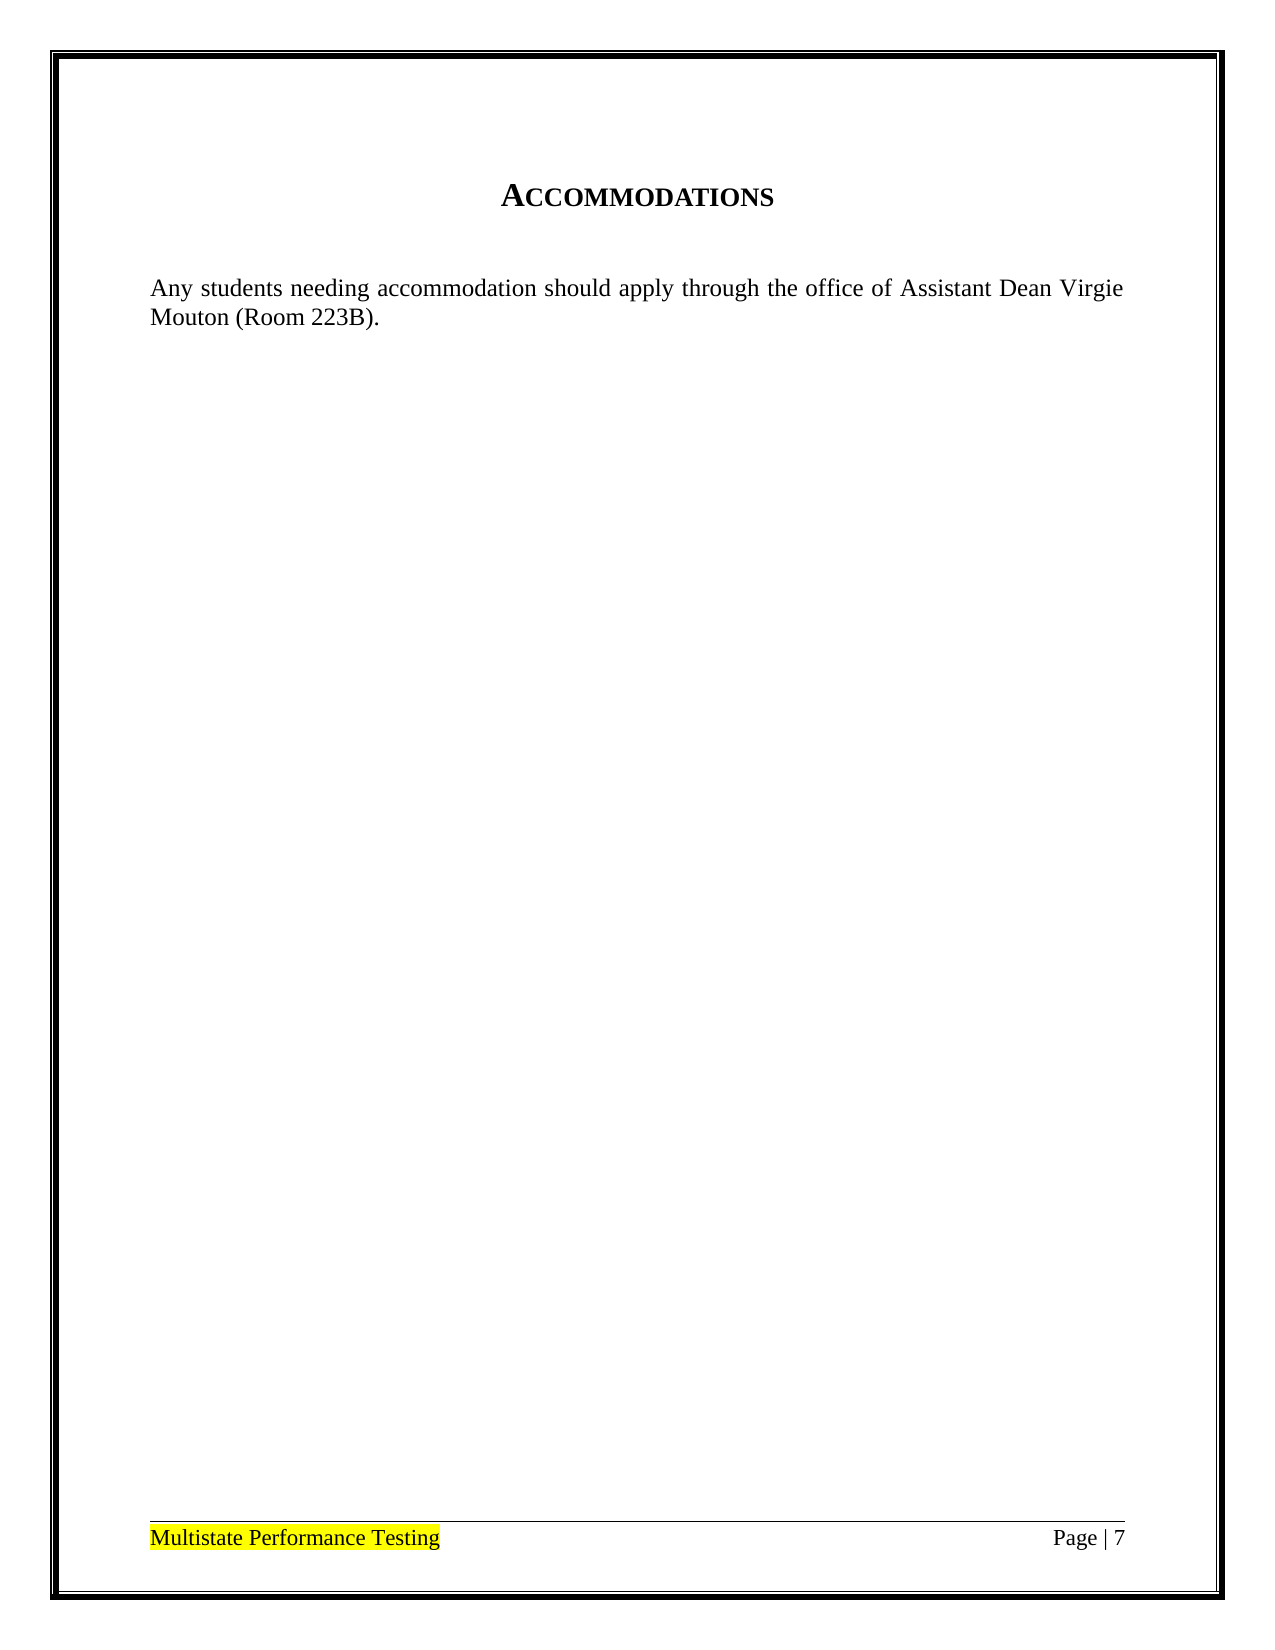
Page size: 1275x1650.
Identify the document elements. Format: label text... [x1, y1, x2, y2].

text Any students needing accommodation should apply through the office of Assistant Dean Virgie Mouton (Room 223B). [150, 273, 1125, 330]
subtitle Accommodations [150, 175, 1125, 213]
